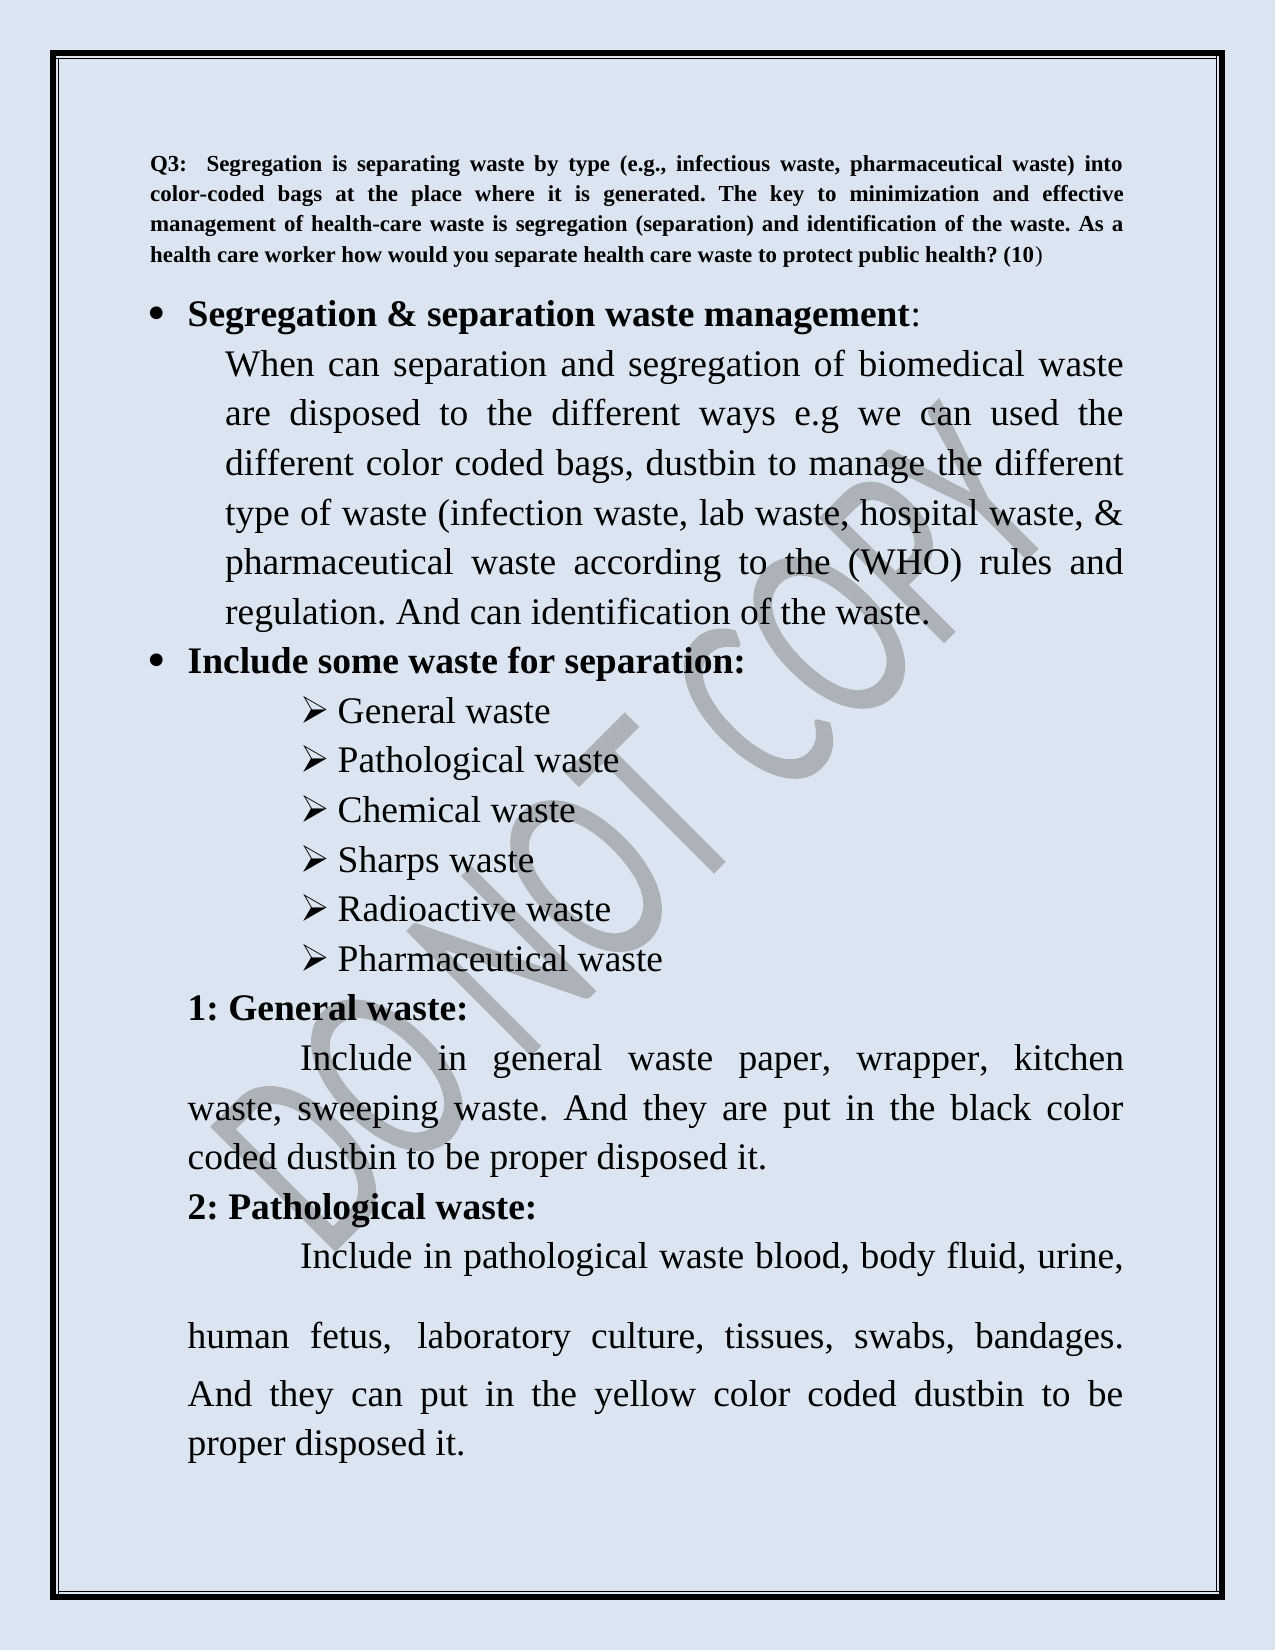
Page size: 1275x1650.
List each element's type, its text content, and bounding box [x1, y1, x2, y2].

list When can separation and segregation of biomedical waste are disposed to the different ways e.g we can used the different color coded bags, dustbin to manage the different type of waste (infection waste, lab waste, hospital waste, & pharmaceutical waste according to the (WHO) rules and regulation. And can identification of the waste. [225, 341, 1125, 632]
list General waste [300, 688, 1125, 731]
text Q3: Segregation is separating waste by type (e.g., infectious waste, pharmaceutical waste) into color-coded bags at the place where it is generated. The key to minimization and effective management of health-care waste is segregation (separation) and identification of the waste. As a health care worker how would you separate health care waste to protect public health? (10) [150, 150, 1125, 267]
list Pathological waste [300, 738, 1125, 781]
list 2: Pathological waste: [187, 1184, 1125, 1227]
list Sharps waste [300, 837, 1125, 880]
list Segregation & separation waste management: [150, 292, 1125, 335]
list Chemical waste [300, 787, 1125, 831]
list Radioactive waste [300, 887, 1125, 930]
list 1: General waste: [187, 986, 1125, 1029]
list Include in pathological waste blood, body fluid, urine, human fetus, laboratory culture, tissues, swabs, bandages. And they can put in the yellow color coded dustbin to be proper disposed it. [187, 1234, 1125, 1464]
list Pharmaceutical waste [300, 936, 1125, 979]
list Include some waste for separation: [150, 639, 1125, 682]
list Include in general waste paper, wrapper, kitchen waste, sweeping waste. And they are put in the black color coded dustbin to be proper disposed it. [187, 1035, 1125, 1178]
